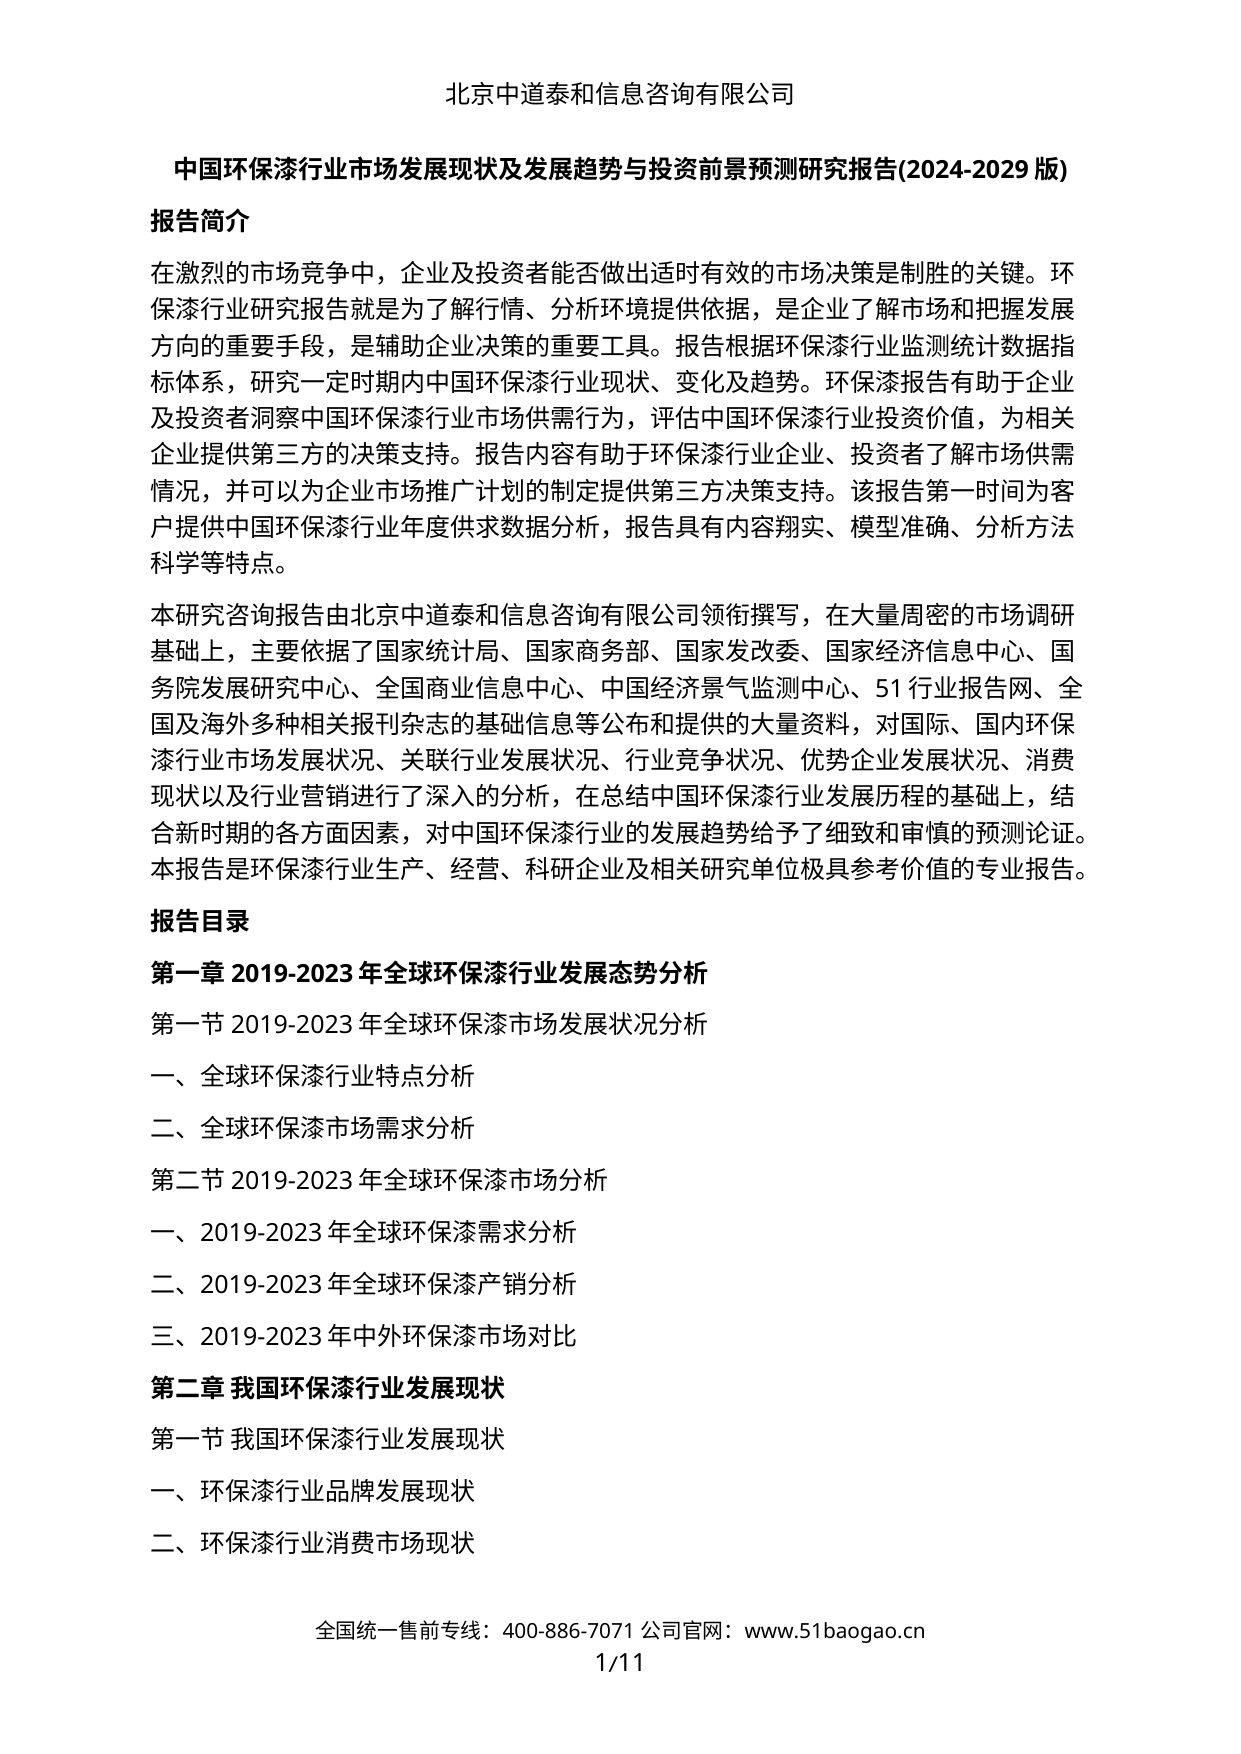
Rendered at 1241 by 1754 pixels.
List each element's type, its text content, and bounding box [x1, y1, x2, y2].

text 本研究咨询报告由北京中道泰和信息咨询有限公司领衔撰写，在大量周密的市场调研基础上，主要依据了国家统计局、国家商务部、国家发改委、国家经济信息中心、国务院发展研究中心、全国商业信息中心、中国经济景气监测中心、51行业报告网、全国及海外多种相关报刊杂志的基础信息等公布和提供的大量资料，对国际、国内环保漆行业市场发展状况、关联行业发展状况、行业竞争状况、优势企业发展状况、消费现状以及行业营销进行了深入的分析，在总结中国环保漆行业发展历程的基础上，结合新时期的各方面因素，对中国环保漆行业的发展趋势给予了细致和审慎的预测论证。本报告是环保漆行业生产、经营、科研企业及相关研究单位极具参考价值的专业报告。 [150, 596, 1090, 886]
text 二、环保漆行业消费市场现状 [150, 1524, 1090, 1560]
text 第二节 2019-2023年全球环保漆市场分析 [150, 1161, 1090, 1197]
text 第一节 2019-2023年全球环保漆市场发展状况分析 [150, 1005, 1090, 1041]
text 第一章 2019-2023年全球环保漆行业发展态势分析 [150, 953, 1090, 989]
text 第一节 我国环保漆行业发展现状 [150, 1420, 1090, 1456]
text 一、环保漆行业品牌发展现状 [150, 1472, 1090, 1508]
text 二、2019-2023年全球环保漆产销分析 [150, 1264, 1090, 1301]
text 一、2019-2023年全球环保漆需求分析 [150, 1212, 1090, 1249]
text 第二章 我国环保漆行业发展现状 [150, 1368, 1090, 1404]
text 一、全球环保漆行业特点分析 [150, 1057, 1090, 1093]
text 报告简介 [150, 202, 1090, 238]
text 中国环保漆行业市场发展现状及发展趋势与投资前景预测研究报告(2024-2029版) [150, 150, 1090, 186]
text 二、全球环保漆市场需求分析 [150, 1109, 1090, 1145]
text 报告目录 [150, 901, 1090, 937]
text 三、2019-2023年中外环保漆市场对比 [150, 1316, 1090, 1352]
text 在激烈的市场竞争中，企业及投资者能否做出适时有效的市场决策是制胜的关键。环保漆行业研究报告就是为了解行情、分析环境提供依据，是企业了解市场和把握发展方向的重要手段，是辅助企业决策的重要工具。报告根据环保漆行业监测统计数据指标体系，研究一定时期内中国环保漆行业现状、变化及趋势。环保漆报告有助于企业及投资者洞察中国环保漆行业市场供需行为，评估中国环保漆行业投资价值，为相关企业提供第三方的决策支持。报告内容有助于环保漆行业企业、投资者了解市场供需情况，并可以为企业市场推广计划的制定提供第三方决策支持。该报告第一时间为客户提供中国环保漆行业年度供求数据分析，报告具有内容翔实、模型准确、分析方法科学等特点。 [150, 254, 1090, 580]
